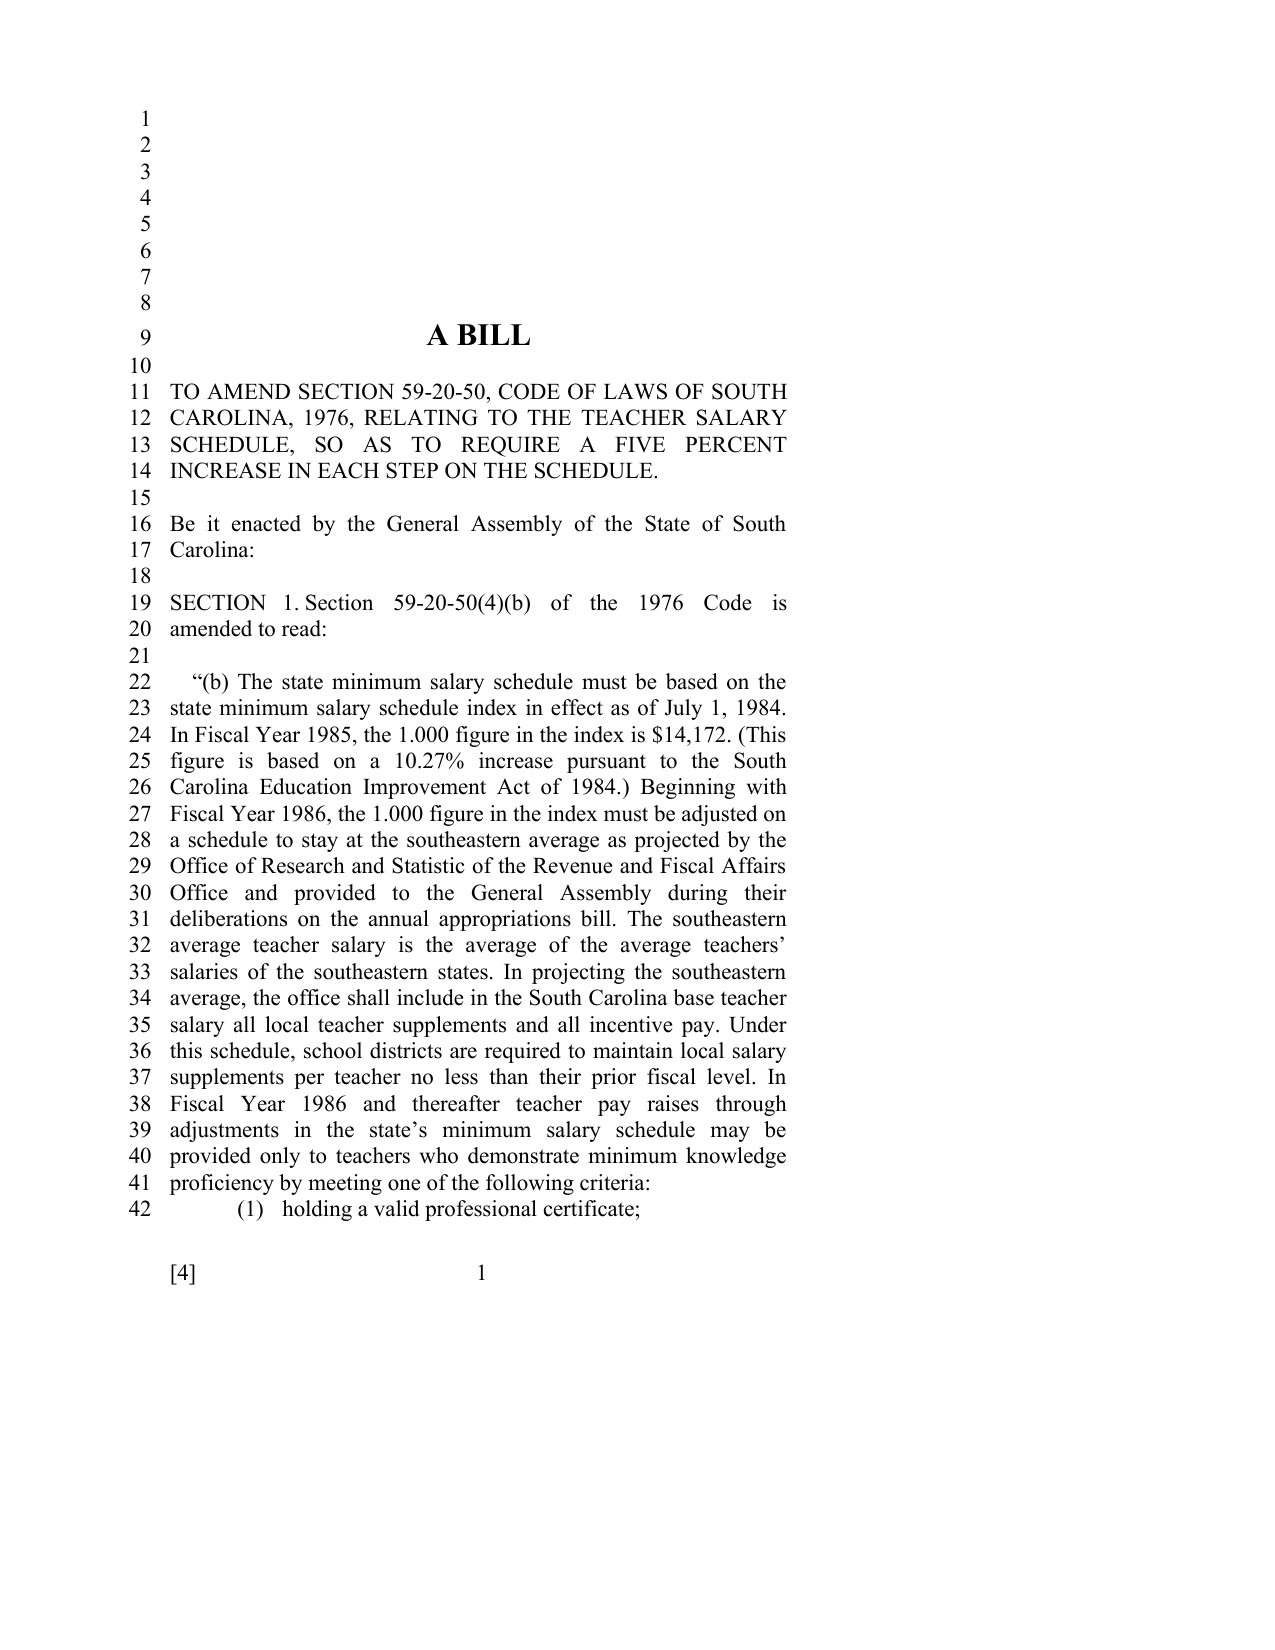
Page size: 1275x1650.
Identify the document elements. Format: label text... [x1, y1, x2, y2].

text “(b) The state minimum salary schedule must be based on the state minimum salary schedule index in effect as of July 1, 1984. In Fiscal Year 1985, the 1.000 figure in the index is $14,172. (This figure is based on a 10.27% increase pursuant to the South Carolina Education Improvement Act of 1984.) Beginning with Fiscal Year 1986, the 1.000 figure in the index must be adjusted on a schedule to stay at the southeastern average as projected by the Office of Research and Statistic of the Revenue and Fiscal Affairs Office and provided to the General Assembly during their deliberations on the annual appropriations bill. The southeastern average teacher salary is the average of the average teachers’ salaries of the southeastern states. In projecting the southeastern average, the office shall include in the South Carolina base teacher salary all local teacher supplements and all incentive pay. Under this schedule, school districts are required to maintain local salary supplements per teacher no less than their prior fiscal level. In Fiscal Year 1986 and thereafter teacher pay raises through adjustments in the state’s minimum salary schedule may be provided only to teachers who demonstrate minimum knowledge proficiency by meeting one of the following criteria: [169, 668, 787, 1195]
text TO AMEND SECTION 59-20-50, CODE OF LAWS OF SOUTH CAROLINA, 1976, RELATING TO THE TEACHER SALARY SCHEDULE, SO AS TO REQUIRE A FIVE PERCENT INCREASE IN EACH STEP ON THE SCHEDULE. [169, 378, 787, 483]
text Be it enacted by the General Assembly of the State of South Carolina: [169, 510, 787, 563]
text A BILL [169, 316, 787, 352]
text (1) holding a valid professional certificate; [169, 1195, 787, 1221]
text SECTION 1. Section 59-20-50(4)(b) of the 1976 Code is amended to read: [169, 589, 787, 642]
